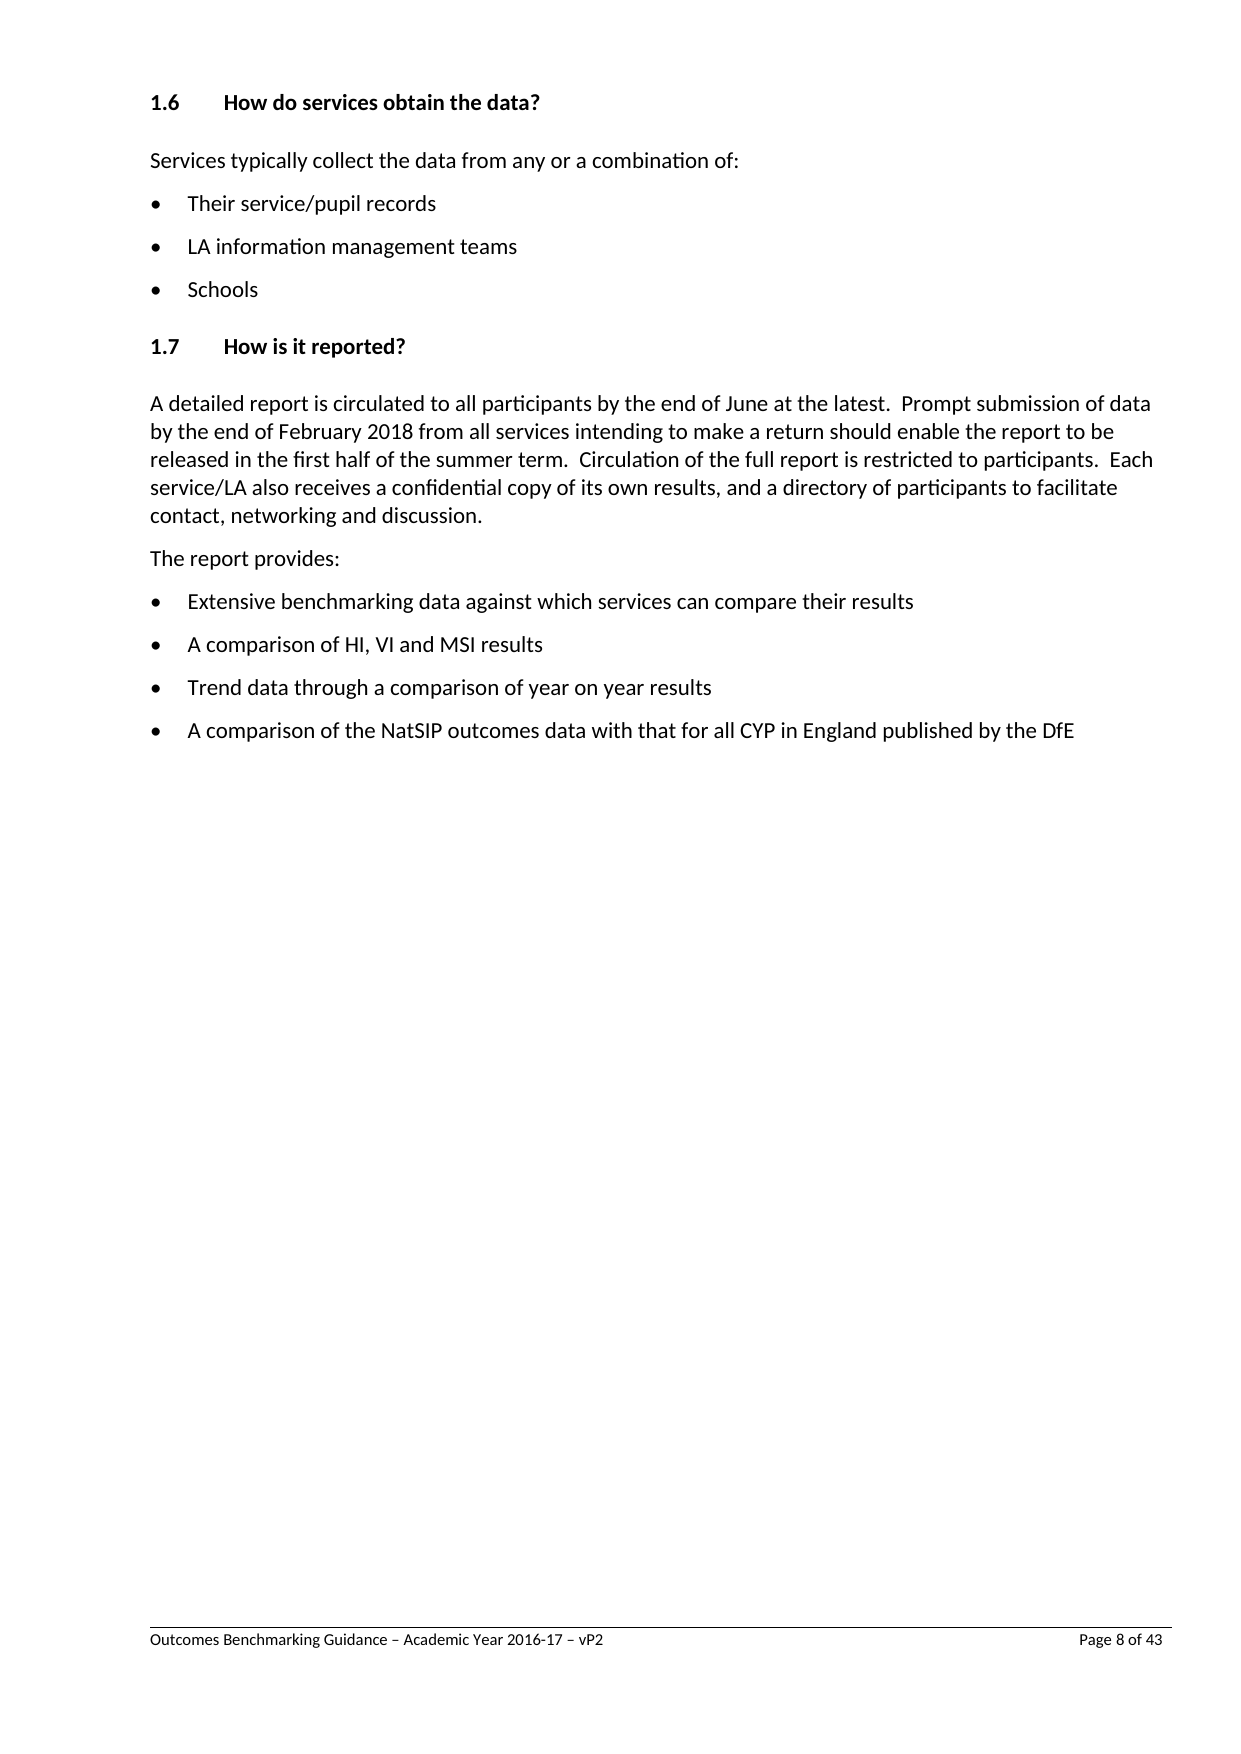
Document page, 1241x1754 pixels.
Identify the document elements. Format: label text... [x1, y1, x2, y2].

text Services typically collect the data from any or a combination of: [150, 146, 1172, 174]
subtitle 1.6 How do services obtain the data? [150, 88, 1172, 117]
text • Trend data through a comparison of year on year results [150, 673, 1172, 701]
text A detailed report is circulated to all participants by the end of June at the latest. Prompt submission of data by the end of February 2018 from all services intending to make a return should enable the report to be released in the first half of the summer term. Circulation of the full report is restricted to participants. Each service/LA also receives a confidential copy of its own results, and a directory of participants to facilitate contact, networking and discussion. [150, 389, 1172, 529]
text • LA information management teams [150, 232, 1172, 260]
text • Extensive benchmarking data against which services can compare their results [150, 587, 1172, 615]
text • Schools [150, 275, 1172, 303]
text The report provides: [150, 544, 1172, 572]
subtitle 1.7 How is it reported? [150, 332, 1172, 360]
text • A comparison of HI, VI and MSI results [150, 630, 1172, 658]
text • A comparison of the NatSIP outcomes data with that for all CYP in England published by the DfE [150, 716, 1172, 744]
text • Their service/pupil records [150, 189, 1172, 217]
